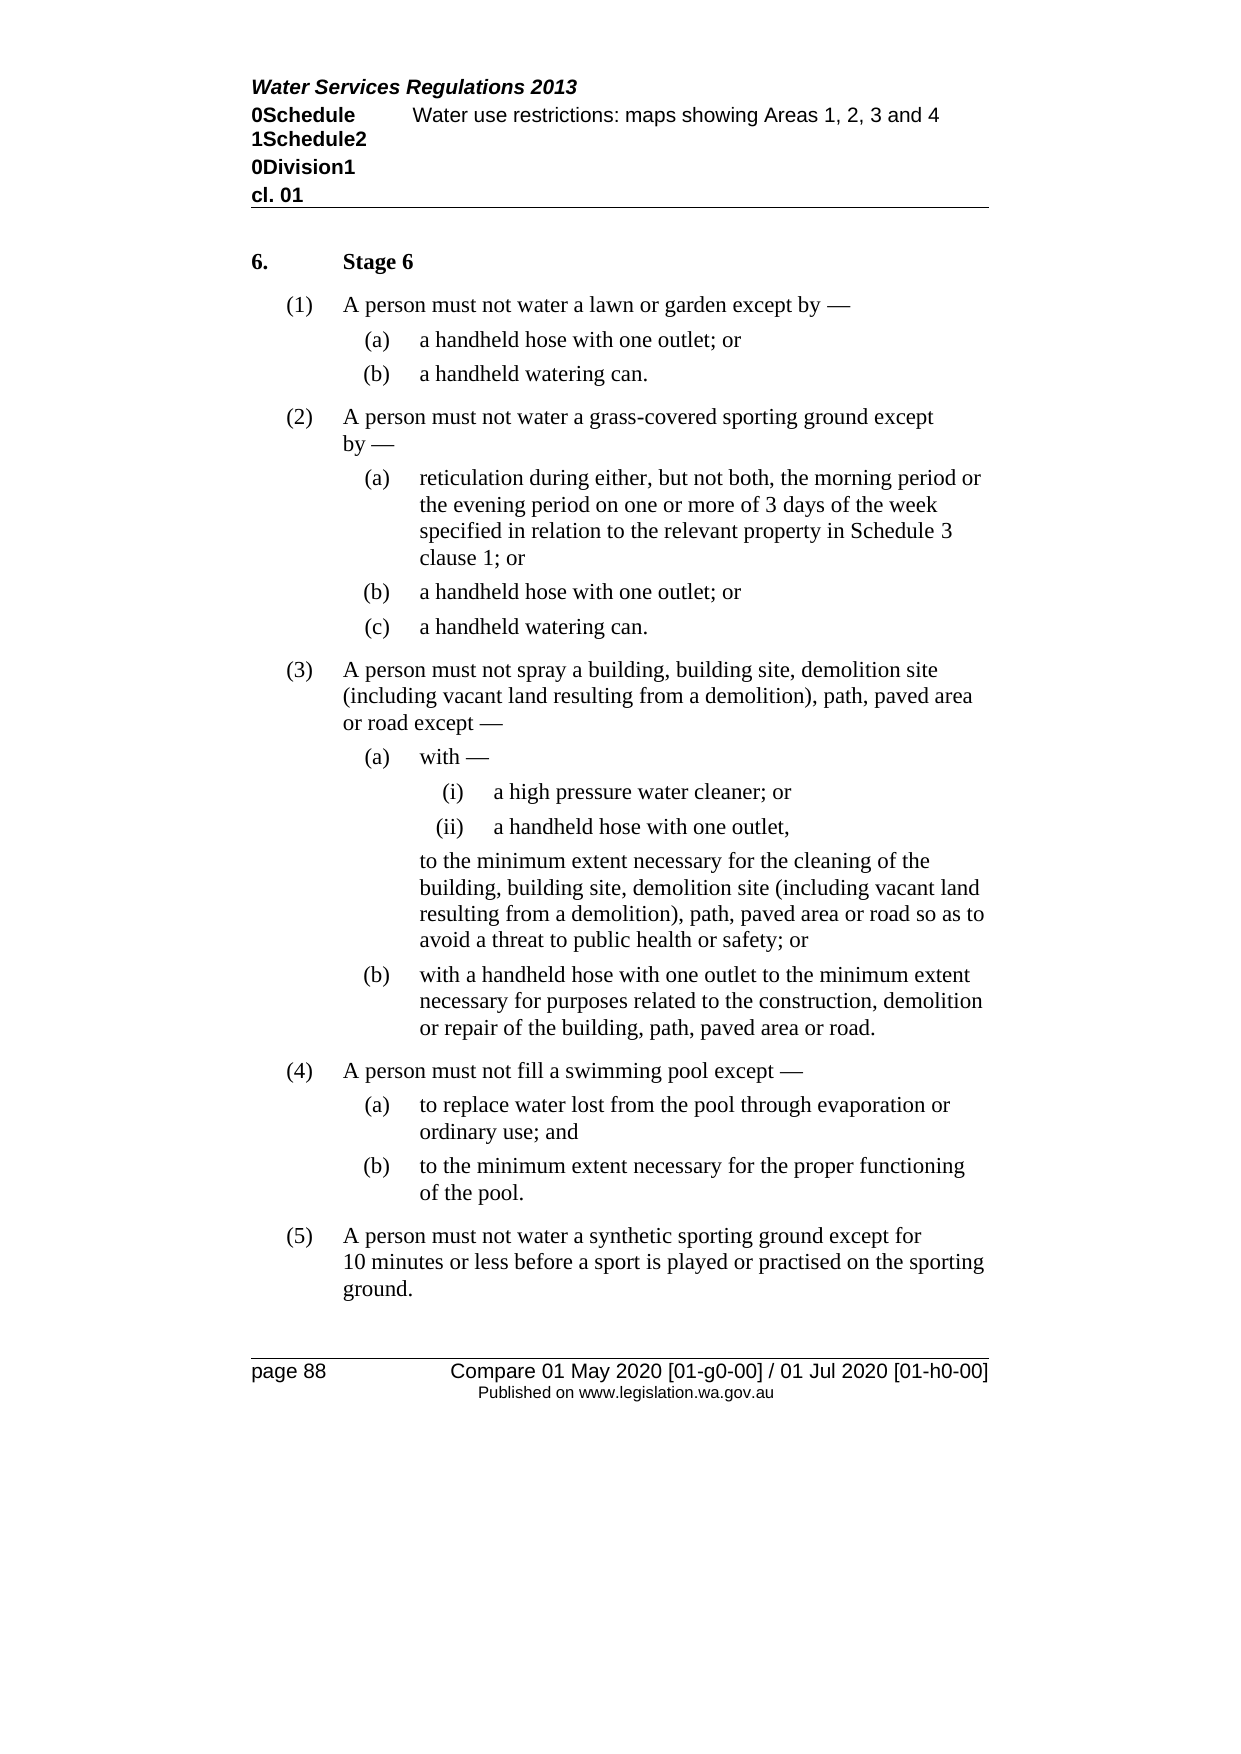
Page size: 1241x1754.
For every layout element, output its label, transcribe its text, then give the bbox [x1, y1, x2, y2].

text (4) A person must not fill a swimming pool except — [251, 1057, 989, 1083]
text (5) A person must not water a synthetic sporting ground except for 10 minutes or less before a sport is played or practised on the sporting ground. [251, 1222, 989, 1301]
text (3) A person must not spray a building, building site, demolition site (including vacant land resulting from a demolition), path, paved area or road except — [251, 656, 989, 735]
text (c) a handheld watering can. [251, 613, 989, 639]
text (1) A person must not water a lawn or garden except by — [251, 291, 989, 317]
text (b) with a handheld hose with one outlet to the minimum extent necessary for purposes related to the construction, demolition or repair of the building, path, paved area or road. [251, 961, 989, 1040]
text to the minimum extent necessary for the cleaning of the building, building site, demolition site (including vacant land resulting from a demolition), path, paved area or road so as to avoid a threat to public health or safety; or [251, 847, 989, 953]
text (a) with — [251, 743, 989, 770]
text (b) a handheld hose with one outlet; or [251, 578, 989, 604]
text (ii) a handheld hose with one outlet, [251, 813, 989, 839]
text (b) to the minimum extent necessary for the proper functioning of the pool. [251, 1153, 989, 1205]
text (2) A person must not water a grass-covered sporting ground except by — [251, 403, 989, 456]
text (a) reticulation during either, but not both, the morning period or the evening period on one or more of 3 days of the week specified in relation to the relevant property in Schedule 3 clause 1; or [251, 464, 989, 570]
text (a) to replace water lost from the pool through evaporation or ordinary use; and [251, 1092, 989, 1144]
subtitle 6. Stage 6 [251, 248, 989, 274]
text (b) a handheld watering can. [251, 360, 989, 387]
text (a) a handheld hose with one outlet; or [251, 326, 989, 352]
text (i) a high pressure water cleaner; or [251, 778, 989, 804]
